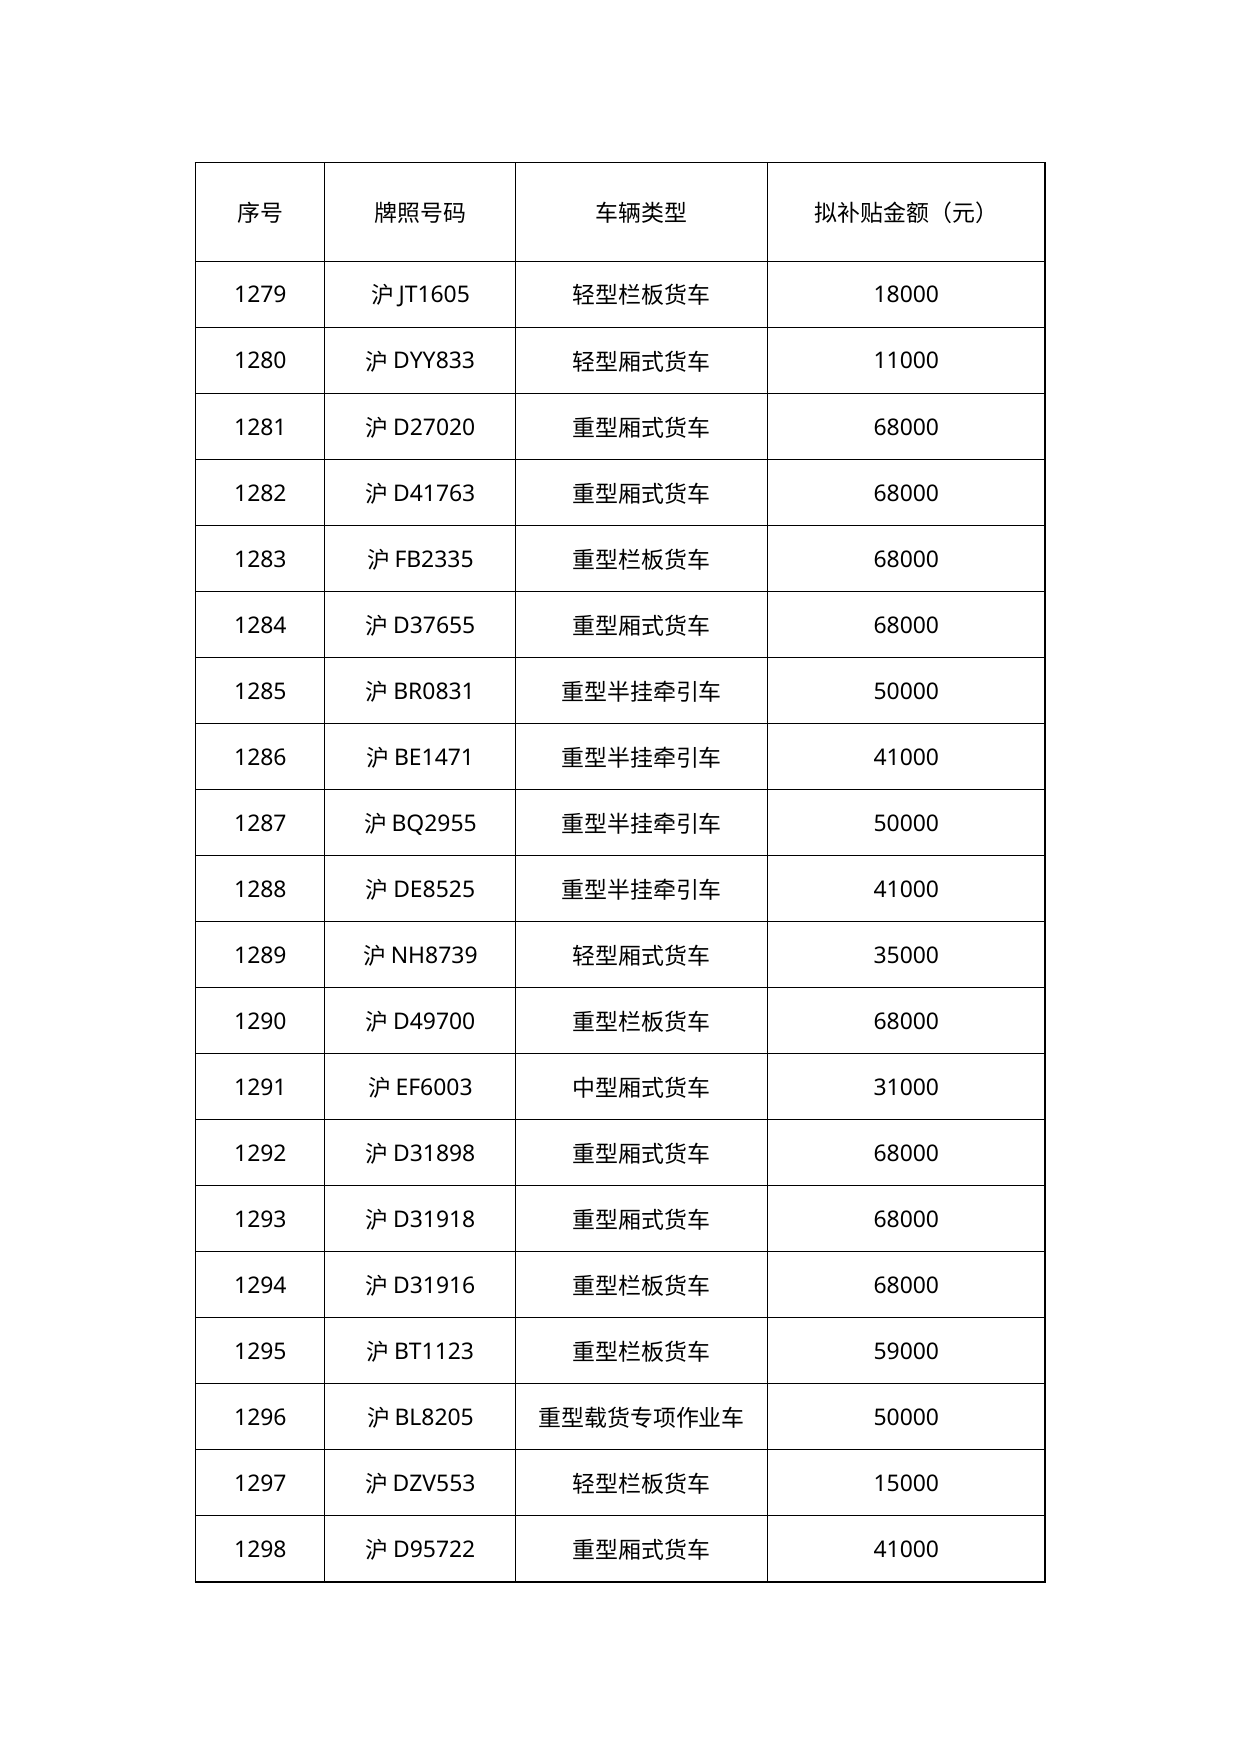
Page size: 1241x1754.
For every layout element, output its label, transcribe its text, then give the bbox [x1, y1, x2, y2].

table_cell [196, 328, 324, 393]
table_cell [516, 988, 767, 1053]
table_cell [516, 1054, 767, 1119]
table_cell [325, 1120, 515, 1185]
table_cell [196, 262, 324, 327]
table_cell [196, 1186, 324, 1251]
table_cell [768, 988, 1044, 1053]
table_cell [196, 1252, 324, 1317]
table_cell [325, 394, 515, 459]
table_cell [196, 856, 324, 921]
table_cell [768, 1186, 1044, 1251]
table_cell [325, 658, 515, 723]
table_header 拟补贴金额（元） [768, 163, 1044, 261]
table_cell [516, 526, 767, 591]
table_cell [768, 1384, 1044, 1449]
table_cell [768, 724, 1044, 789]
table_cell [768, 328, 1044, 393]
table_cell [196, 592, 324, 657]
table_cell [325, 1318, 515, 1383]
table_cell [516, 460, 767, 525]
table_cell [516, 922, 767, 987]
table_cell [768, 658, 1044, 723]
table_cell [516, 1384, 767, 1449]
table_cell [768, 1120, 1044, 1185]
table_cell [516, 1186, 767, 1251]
table_header 牌照号码 [325, 163, 515, 261]
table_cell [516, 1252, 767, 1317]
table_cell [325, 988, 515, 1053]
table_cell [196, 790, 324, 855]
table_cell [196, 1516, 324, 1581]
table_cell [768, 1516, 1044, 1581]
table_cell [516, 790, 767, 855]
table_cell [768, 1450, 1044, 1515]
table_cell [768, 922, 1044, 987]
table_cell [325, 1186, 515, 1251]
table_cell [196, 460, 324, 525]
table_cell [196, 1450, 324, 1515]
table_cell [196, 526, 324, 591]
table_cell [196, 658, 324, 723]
table_header 车辆类型 [516, 163, 767, 261]
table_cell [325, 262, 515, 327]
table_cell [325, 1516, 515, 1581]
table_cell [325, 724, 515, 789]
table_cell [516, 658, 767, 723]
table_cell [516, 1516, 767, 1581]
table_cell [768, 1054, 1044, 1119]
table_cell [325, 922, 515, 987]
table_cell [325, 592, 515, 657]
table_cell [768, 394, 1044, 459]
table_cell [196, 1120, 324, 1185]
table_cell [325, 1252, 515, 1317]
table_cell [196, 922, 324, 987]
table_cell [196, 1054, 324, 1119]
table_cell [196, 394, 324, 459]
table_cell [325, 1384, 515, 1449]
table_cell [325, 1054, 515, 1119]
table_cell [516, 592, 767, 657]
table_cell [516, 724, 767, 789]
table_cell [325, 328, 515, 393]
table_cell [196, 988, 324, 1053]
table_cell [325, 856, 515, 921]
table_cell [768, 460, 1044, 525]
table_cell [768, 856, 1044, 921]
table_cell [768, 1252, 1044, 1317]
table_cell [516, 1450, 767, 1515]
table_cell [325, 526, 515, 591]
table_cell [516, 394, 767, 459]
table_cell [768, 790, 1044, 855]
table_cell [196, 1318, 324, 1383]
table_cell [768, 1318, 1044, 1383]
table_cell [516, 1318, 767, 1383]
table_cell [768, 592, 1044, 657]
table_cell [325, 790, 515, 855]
table_header 序号 [196, 163, 324, 261]
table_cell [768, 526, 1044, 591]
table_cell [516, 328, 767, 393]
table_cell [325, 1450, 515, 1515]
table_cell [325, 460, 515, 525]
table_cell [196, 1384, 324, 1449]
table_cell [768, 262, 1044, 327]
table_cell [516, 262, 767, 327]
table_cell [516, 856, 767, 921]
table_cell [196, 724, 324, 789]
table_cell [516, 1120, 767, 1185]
